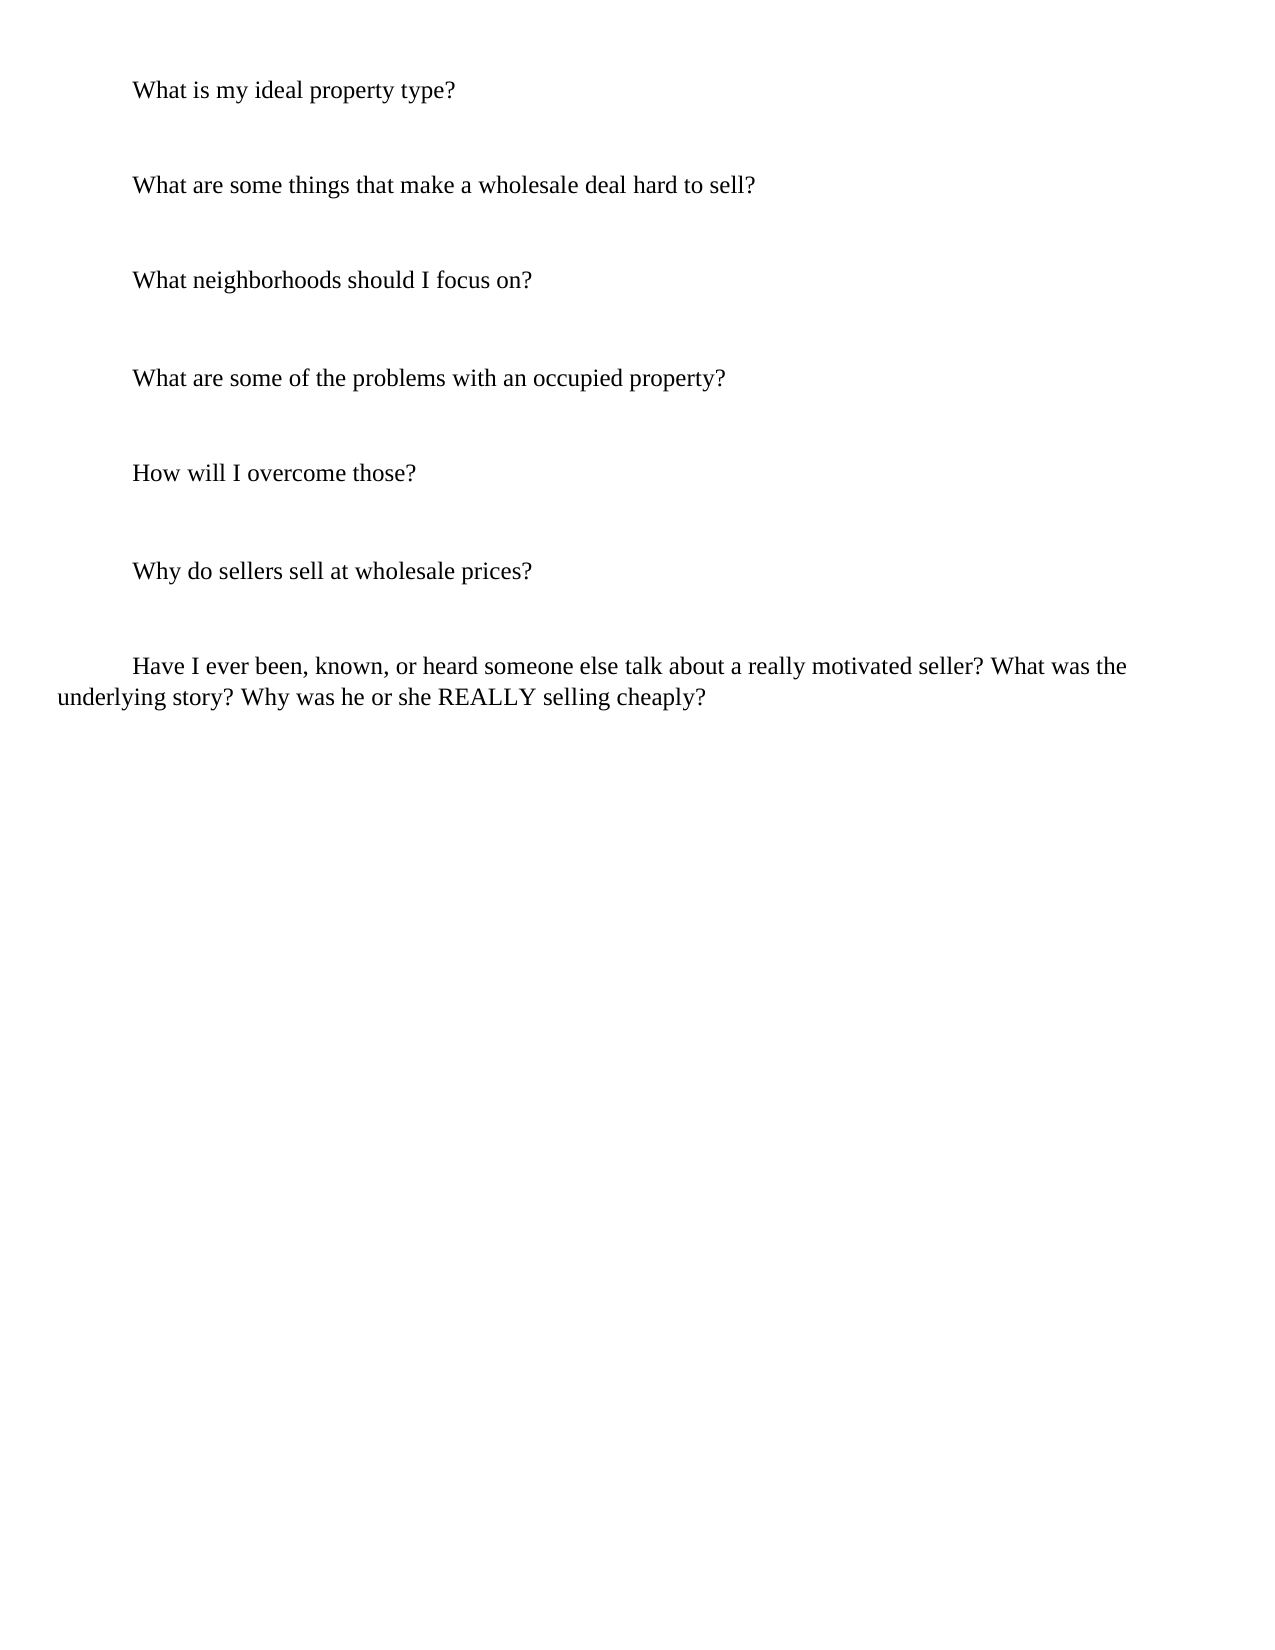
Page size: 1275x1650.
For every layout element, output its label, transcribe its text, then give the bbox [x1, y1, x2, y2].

text What are some of the problems with an occupied property? How will I overcome those? [132, 363, 728, 487]
text What is my ideal property type? [132, 75, 1135, 104]
text Have I ever been, known, or heard someone else talk about a really motivated seller? What was the underlying story? Why was he or she REALLY selling cheaply? [57, 651, 1128, 711]
text What are some things that make a wholesale deal hard to sell? What neighborhoods should I focus on? [132, 170, 757, 294]
text Why do sellers sell at wholesale prices? [132, 556, 1135, 585]
